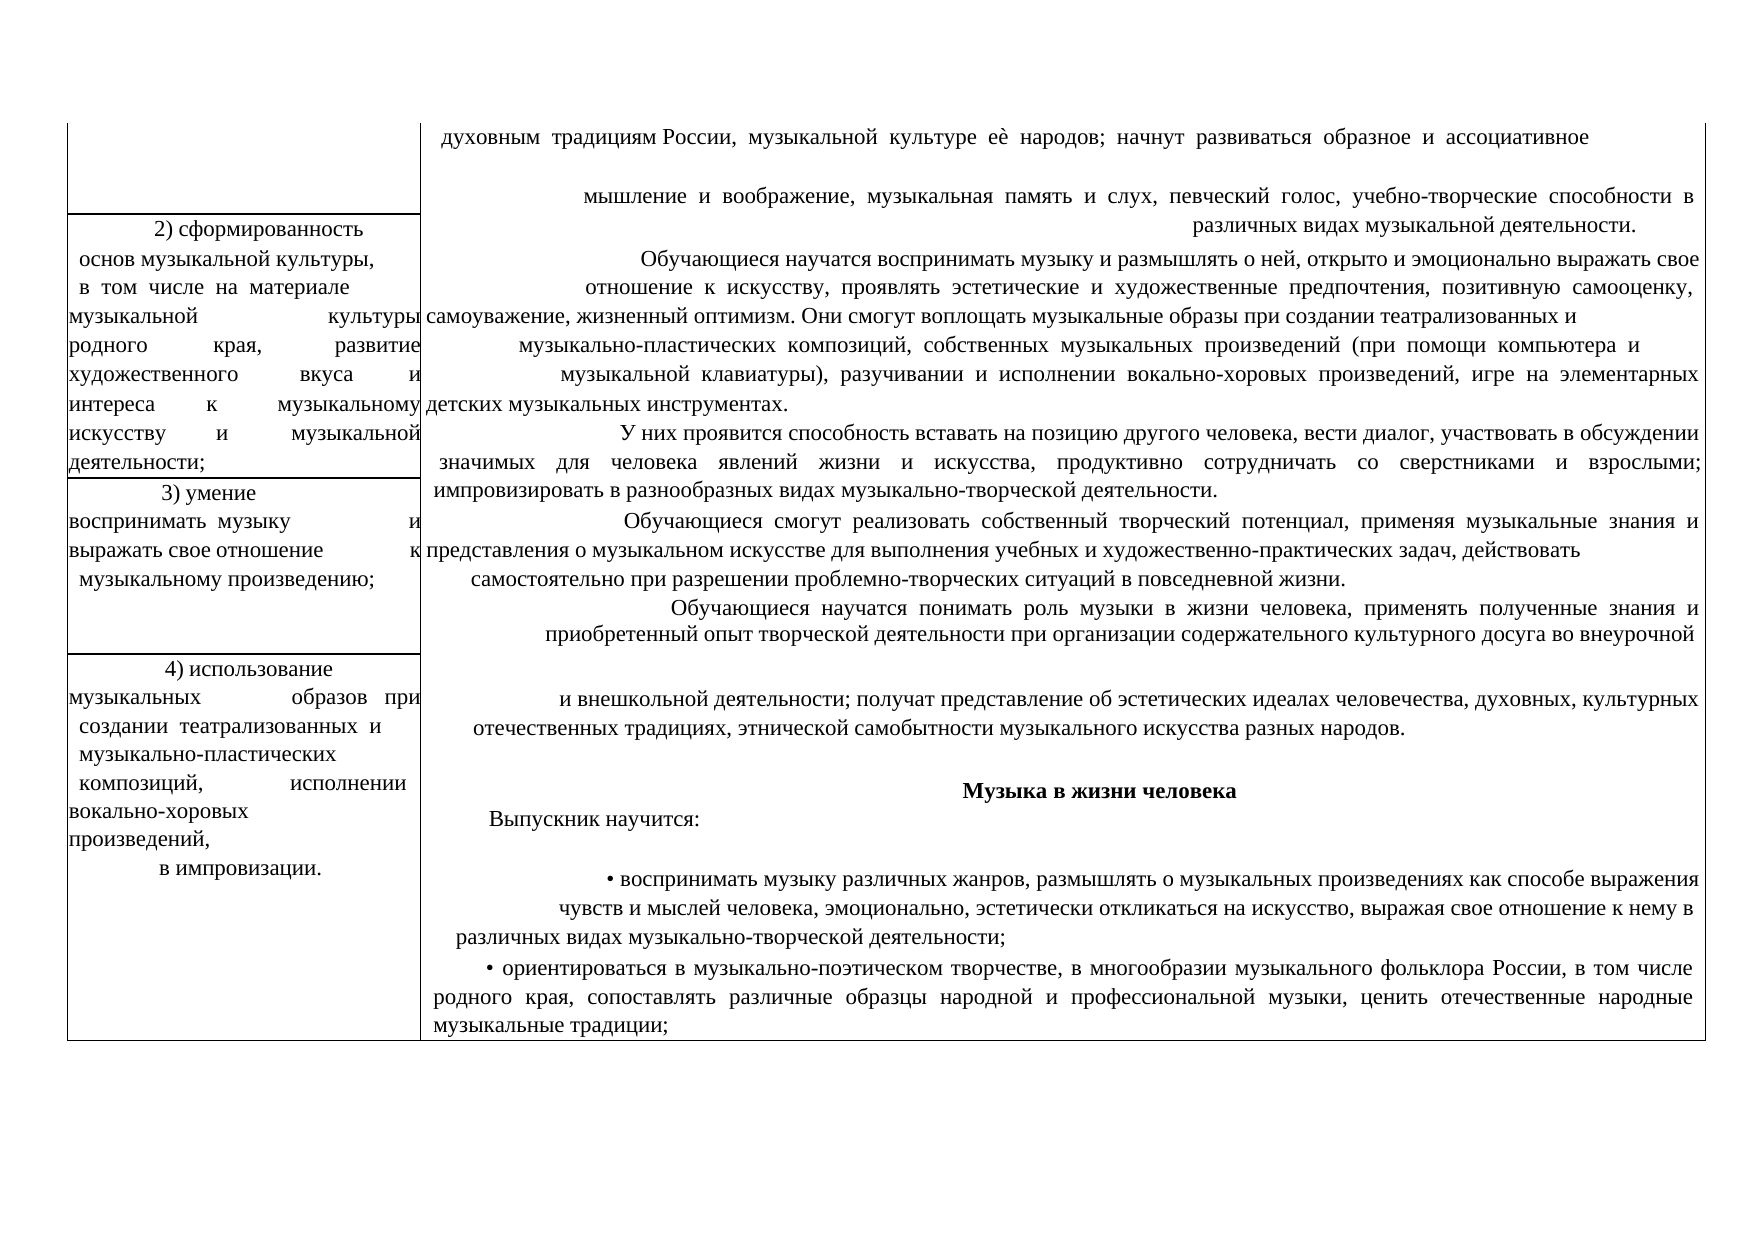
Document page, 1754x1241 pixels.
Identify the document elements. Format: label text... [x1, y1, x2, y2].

table_cell Обучающиеся смогут реализовать собственный творческий потенциал, применяя музыкальные знания и [421, 508, 1705, 536]
table_cell музыкальному произведению; [68, 565, 420, 653]
table_cell самостоятельно при разрешении проблемно-творческих ситуаций в повседневной жизни. Обучающиеся научатся понимать роль музыки в жизни человека, применять полученные знания и приобретенный опыт творческой деятельности при организации содержательного культурного досуга во внеурочной [421, 565, 1705, 684]
table_cell 4) использование музыкальных образов при создании театрализованных и музыкально-пластических композиций, исполнении вокально-хоровых произведений, в импровизации. [68, 655, 420, 1040]
table_cell художественного вкуса и [68, 360, 420, 391]
table_cell музыкальной клавиатуры), разучивании и исполнении вокально-хоровых произведений, игре на элементарных [421, 360, 1705, 391]
table_cell 2) сформированность [68, 215, 420, 245]
table_cell искусству и музыкальной [68, 419, 420, 448]
table_cell значимых для человека явлений жизни и искусства, продуктивно сотрудничать со сверстниками и взрослыми; импровизировать в разнообразных видах музыкально-творческой деятельности. [421, 448, 1705, 507]
table_cell воспринимать музыку и [68, 508, 420, 536]
table_cell У них проявится способность вставать на позицию другого человека, вести диалог, участвовать в обсуждении [421, 419, 1705, 448]
table_cell отношение к искусству, проявлять эстетические и художественные предпочтения, позитивную самооценку, [421, 273, 1705, 302]
table_cell самоуважение, жизненный оптимизм. Они смогут воплощать музыкальные образы при создании театрализованных и [421, 302, 1705, 331]
table_cell Обучающиеся научатся воспринимать музыку и размышлять о ней, открыто и эмоционально выражать свое [421, 245, 1705, 273]
table_cell музыкально-пластических композиций, собственных музыкальных произведений (при помощи компьютера и [421, 331, 1705, 359]
table_cell Выпускник научится: [421, 806, 1705, 865]
table_cell • воспринимать музыку различных жанров, размышлять о музыкальных произведениях как способе выражения [421, 865, 1705, 894]
table_cell музыкальной культуры [68, 302, 420, 331]
table_cell интереса к музыкальному [68, 391, 420, 419]
table_cell и внешкольной деятельности; получат представление об эстетических идеалах человечества, духовных, культурных [421, 684, 1705, 714]
table_cell родного края, развитие [68, 331, 420, 359]
table_cell духовным традициям России, музыкальной культуре еѐ народов; начнут развиваться образное и ассоциативное [421, 123, 1705, 182]
table_cell отечественных традициях, этнической самобытности музыкального искусства разных народов. [421, 714, 1705, 742]
table_cell чувств и мыслей человека, эмоционально, эстетически откликаться на искусство, выражая свое отношение к нему в различных видах музыкально-творческой деятельности; • ориентироваться в музыкально-поэтическом творчестве, в многообразии музыкального фольклора России, в том числе родного края, сопоставлять различные образцы народной и профессиональной музыки, ценить отечественные народные музыкальные традиции; [421, 894, 1705, 1040]
table_cell Музыка в жизни человека [421, 742, 1705, 806]
table_cell деятельности; [68, 448, 420, 477]
table_cell в том числе на материале [68, 273, 420, 302]
table_cell представления о музыкальном искусстве для выполнения учебных и художественно-практических задач, действовать [421, 536, 1705, 565]
table_cell детских музыкальных инструментах. [421, 391, 1705, 419]
table_cell выражать свое отношение к [68, 536, 420, 565]
table_cell мышление и воображение, музыкальная память и слух, певческий голос, учебно-творческие способности в различных видах музыкальной деятельности. [421, 182, 1705, 245]
table_cell основ музыкальной культуры, [68, 245, 420, 273]
table_cell 3) умение [68, 479, 420, 507]
